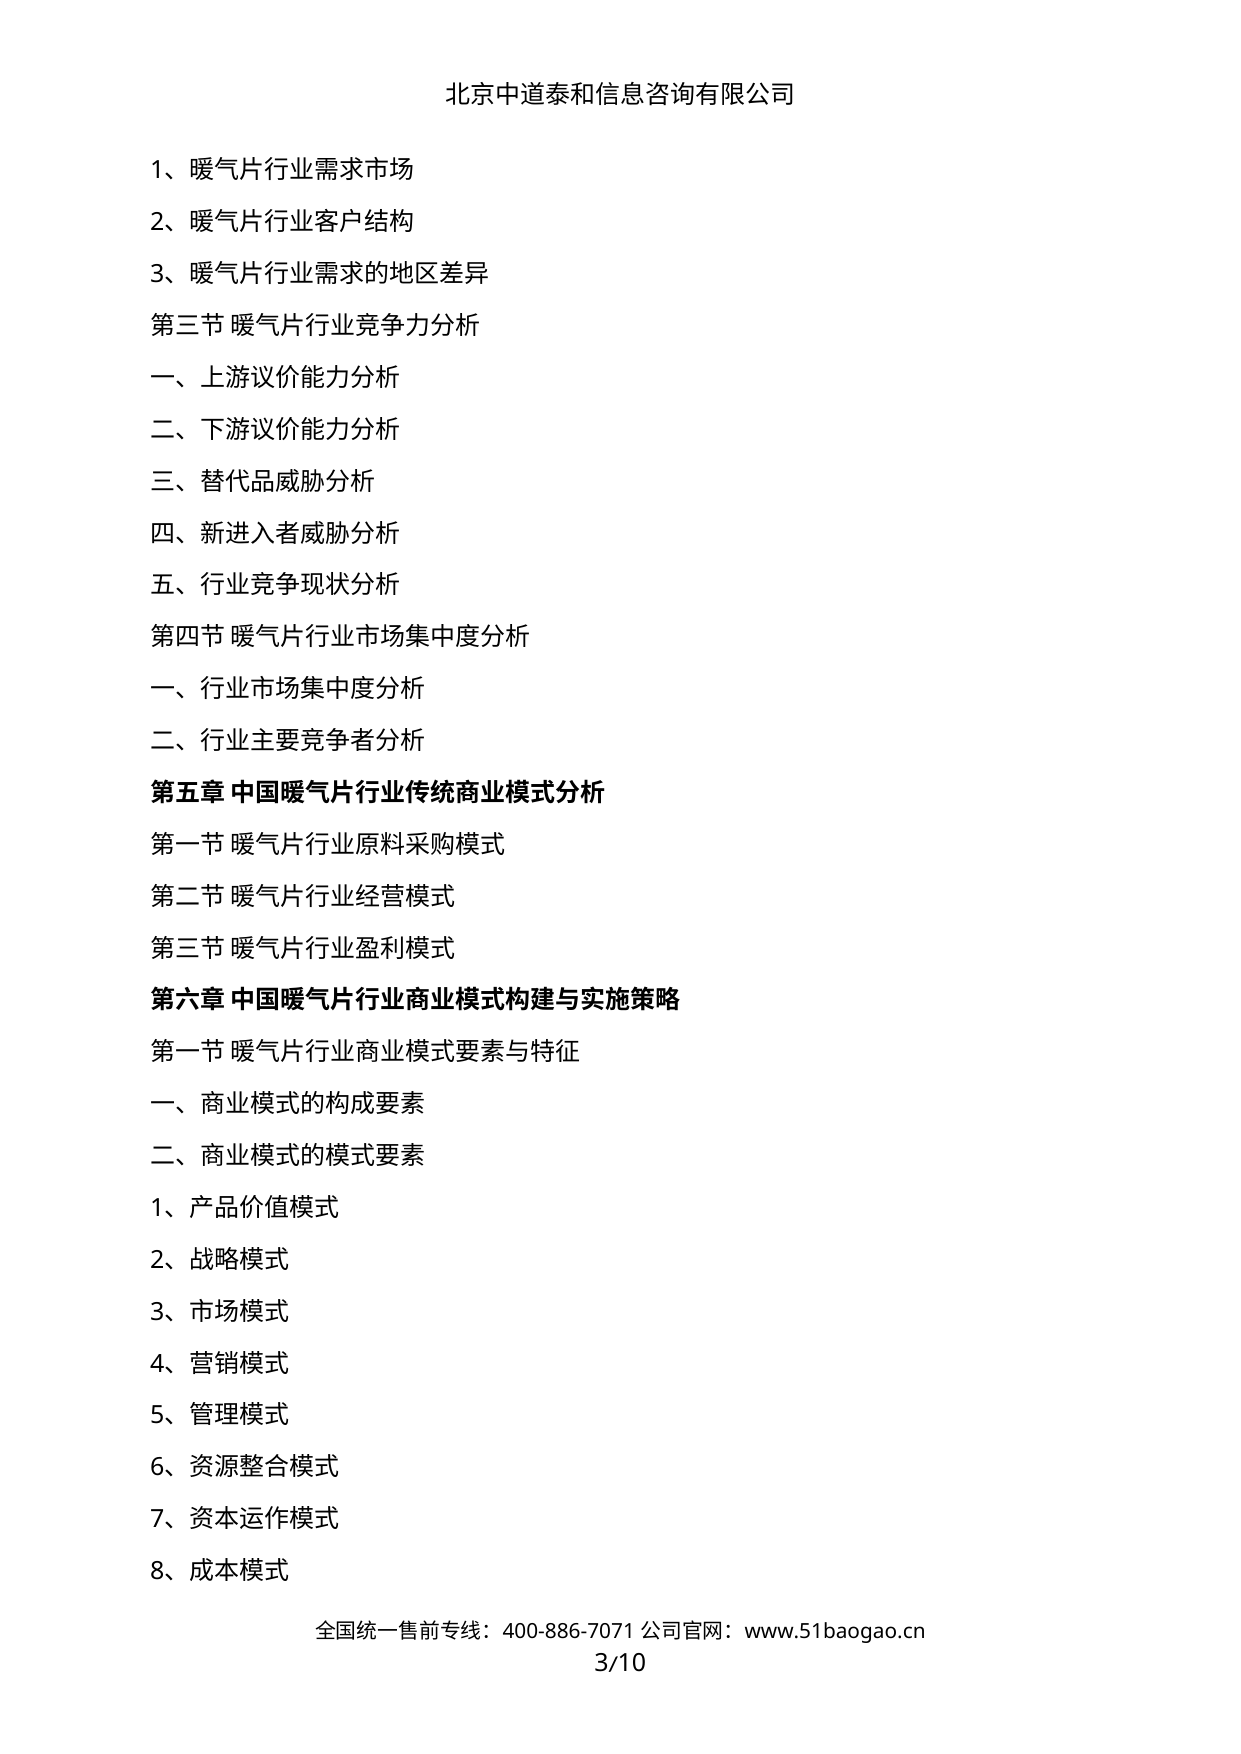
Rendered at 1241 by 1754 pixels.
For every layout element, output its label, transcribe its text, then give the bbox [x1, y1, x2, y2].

text 第四节 暖气片行业市场集中度分析 [150, 617, 1090, 653]
text 2、暖气片行业客户结构 [150, 202, 1090, 238]
text 1、暖气片行业需求市场 [150, 150, 1090, 186]
text 第五章 中国暖气片行业传统商业模式分析 [150, 772, 1090, 809]
text 第六章 中国暖气片行业商业模式构建与实施策略 [150, 980, 1090, 1016]
text 7、资本运作模式 [150, 1499, 1090, 1535]
text 4、营销模式 [150, 1343, 1090, 1379]
text 一、行业市场集中度分析 [150, 669, 1090, 705]
text 一、上游议价能力分析 [150, 357, 1090, 394]
text 8、成本模式 [150, 1551, 1090, 1587]
text 五、行业竞争现状分析 [150, 565, 1090, 601]
text 5、管理模式 [150, 1395, 1090, 1431]
text 三、替代品威胁分析 [150, 461, 1090, 497]
text 一、商业模式的构成要素 [150, 1084, 1090, 1120]
text 3、市场模式 [150, 1291, 1090, 1327]
text 1、产品价值模式 [150, 1187, 1090, 1224]
text 四、新进入者威胁分析 [150, 513, 1090, 549]
text 二、下游议价能力分析 [150, 409, 1090, 446]
text 第三节 暖气片行业盈利模式 [150, 928, 1090, 964]
text 二、商业模式的模式要素 [150, 1136, 1090, 1172]
text 2、战略模式 [150, 1239, 1090, 1276]
text 6、资源整合模式 [150, 1447, 1090, 1483]
text 3、暖气片行业需求的地区差异 [150, 254, 1090, 290]
text 第三节 暖气片行业竞争力分析 [150, 306, 1090, 342]
text 第二节 暖气片行业经营模式 [150, 876, 1090, 912]
text 第一节 暖气片行业原料采购模式 [150, 824, 1090, 861]
text 二、行业主要竞争者分析 [150, 721, 1090, 757]
text 第一节 暖气片行业商业模式要素与特征 [150, 1032, 1090, 1068]
